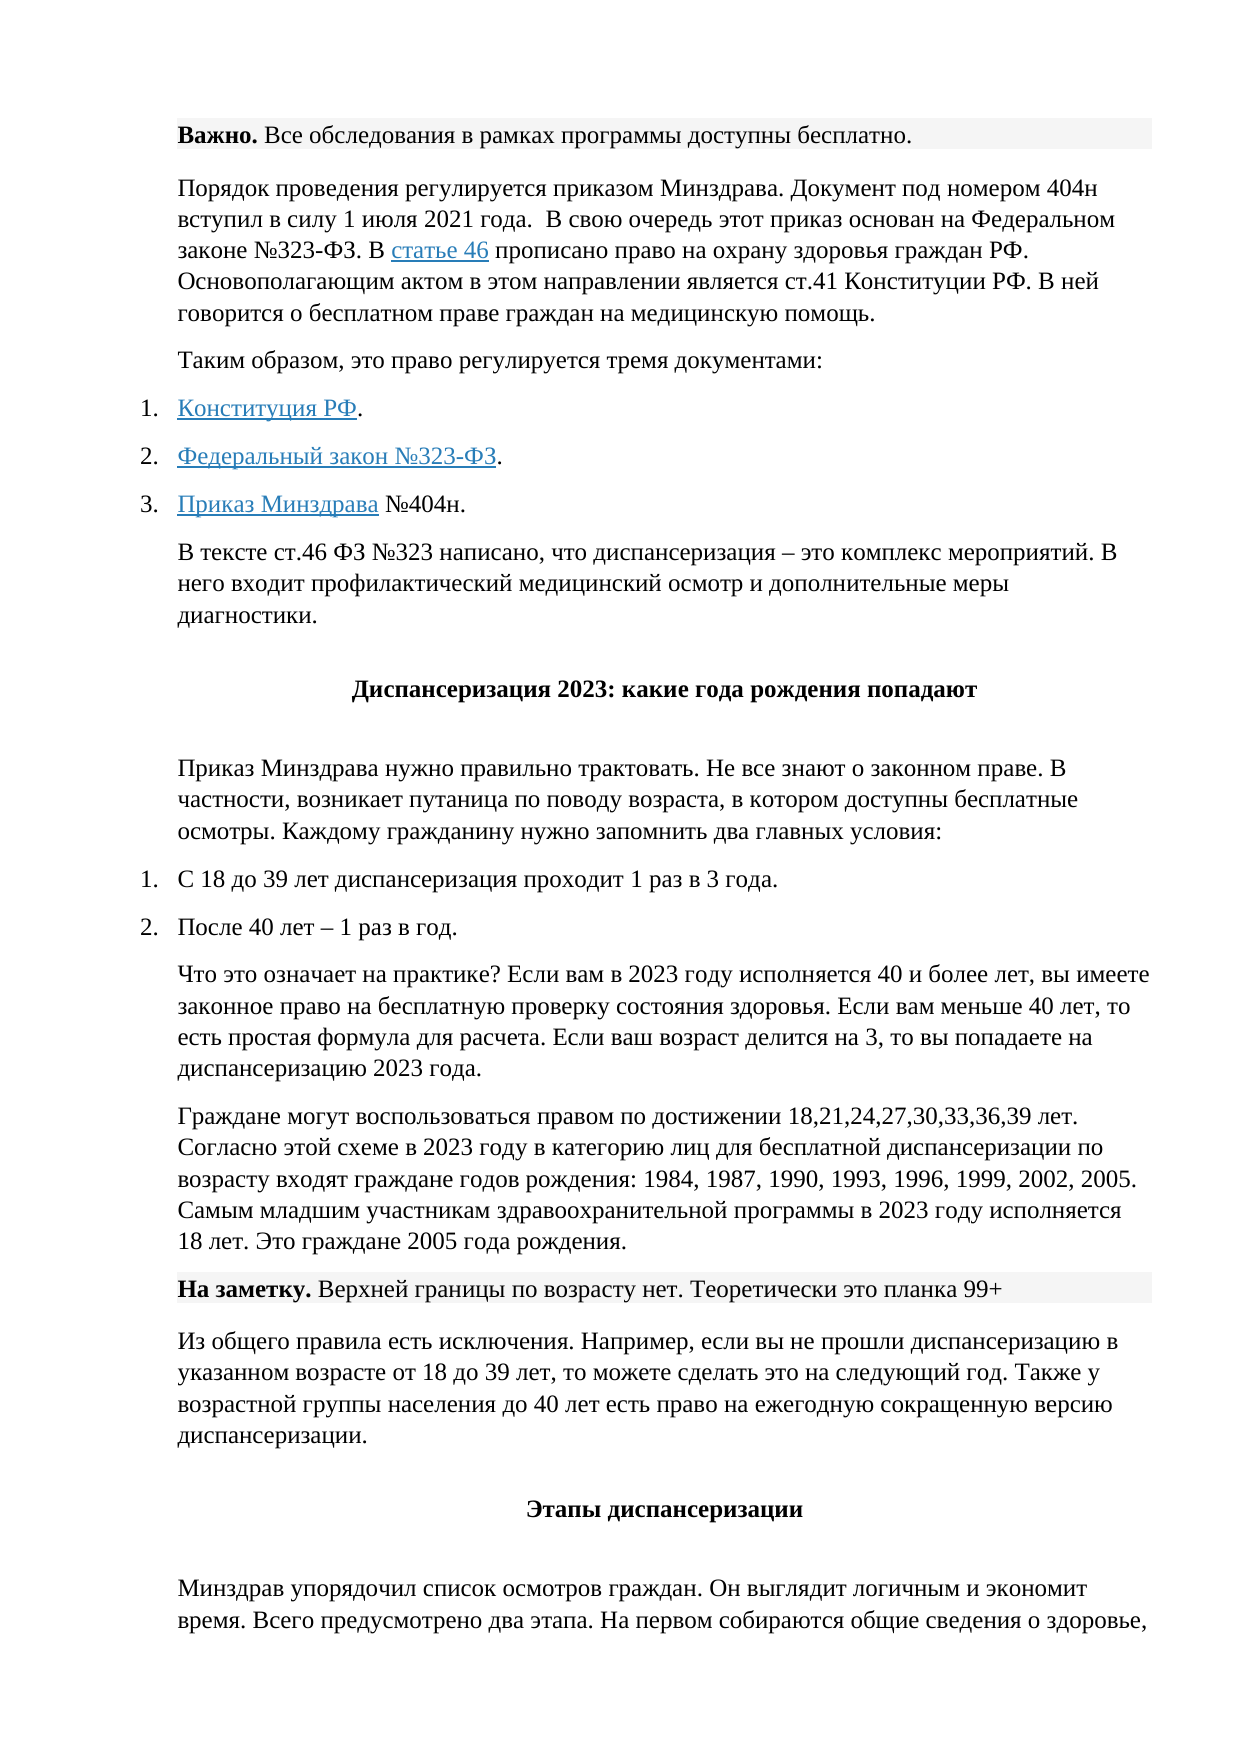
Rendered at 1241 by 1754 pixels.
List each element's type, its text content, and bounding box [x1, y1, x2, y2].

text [177, 1571, 1152, 1633]
list Конституция РФ. [140, 391, 1152, 422]
text Важно. Все обследования в рамках программы доступны бесплатно. [177, 118, 1152, 149]
list После 40 лет – 1 раз в год. [140, 909, 1152, 940]
text На заметку. Верхней границы по возрасту нет. Теоретически это планка 99+ [177, 1272, 1152, 1303]
list Федеральный закон №323-ФЗ. [140, 439, 1152, 470]
text В тексте ст.46 ФЗ №323 написано, что диспансеризация – это комплекс мероприятий. В него входит профилактический медицинский осмотр и дополнительные меры диагностики. [177, 535, 1152, 628]
list Приказ Минздрава №404н. [140, 487, 1152, 518]
text Приказ Минздрава нужно правильно трактовать. Не все знают о законном праве. В частности, возникает путаница по поводу возраста, в котором доступны бесплатные осмотры. Каждому гражданину нужно запомнить два главных условия: [177, 751, 1152, 844]
list С 18 до 39 лет диспансеризация проходит 1 раз в 3 года. [140, 861, 1152, 892]
text Из общего правила есть исключения. Например, если вы не прошли диспансеризацию в указанном возрасте от 18 до 39 лет, то можете сделать это на следующий год. Также у возрастной группы населения до 40 лет есть право на ежегодную сокращенную версию диспансеризации. [177, 1324, 1152, 1449]
text Что это означает на практике? Если вам в 2023 году исполняется 40 и более лет, вы имеете законное право на бесплатную проверку состояния здоровья. Если вам меньше 40 лет, то есть простая формула для расчета. Если ваш возраст делится на 3, то вы попадаете на диспансеризацию 2023 года. [177, 957, 1152, 1082]
text Диспансеризация 2023: какие года рождения попадают [177, 645, 1152, 703]
text Граждане могут воспользоваться правом по достижении 18,21,24,27,30,33,36,39 лет. Согласно этой схеме в 2023 году в категорию лиц для бесплатной диспансеризации по возрасту входят граждане годов рождения: 1984, 1987, 1990, 1993, 1996, 1999, 2002, 2005. Самым младшим участникам здравоохранительной программы в 2023 году исполняется 18 лет. Это граждане 2005 года рождения. [177, 1099, 1152, 1255]
text Таким образом, это право регулируется тремя документами: [177, 343, 1152, 374]
text Порядок проведения регулируется приказом Минздрава. Документ под номером 404н вступил в силу 1 июля 2021 года. В свою очередь этот приказ основан на Федеральном законе №323-ФЗ. В статье 46 прописано право на охрану здоровья граждан РФ. Основополагающим актом в этом направлении является ст.41 Конституции РФ. В ней говорится о бесплатном праве граждан на медицинскую помощь. [177, 170, 1152, 326]
text Этапы диспансеризации [177, 1465, 1152, 1523]
